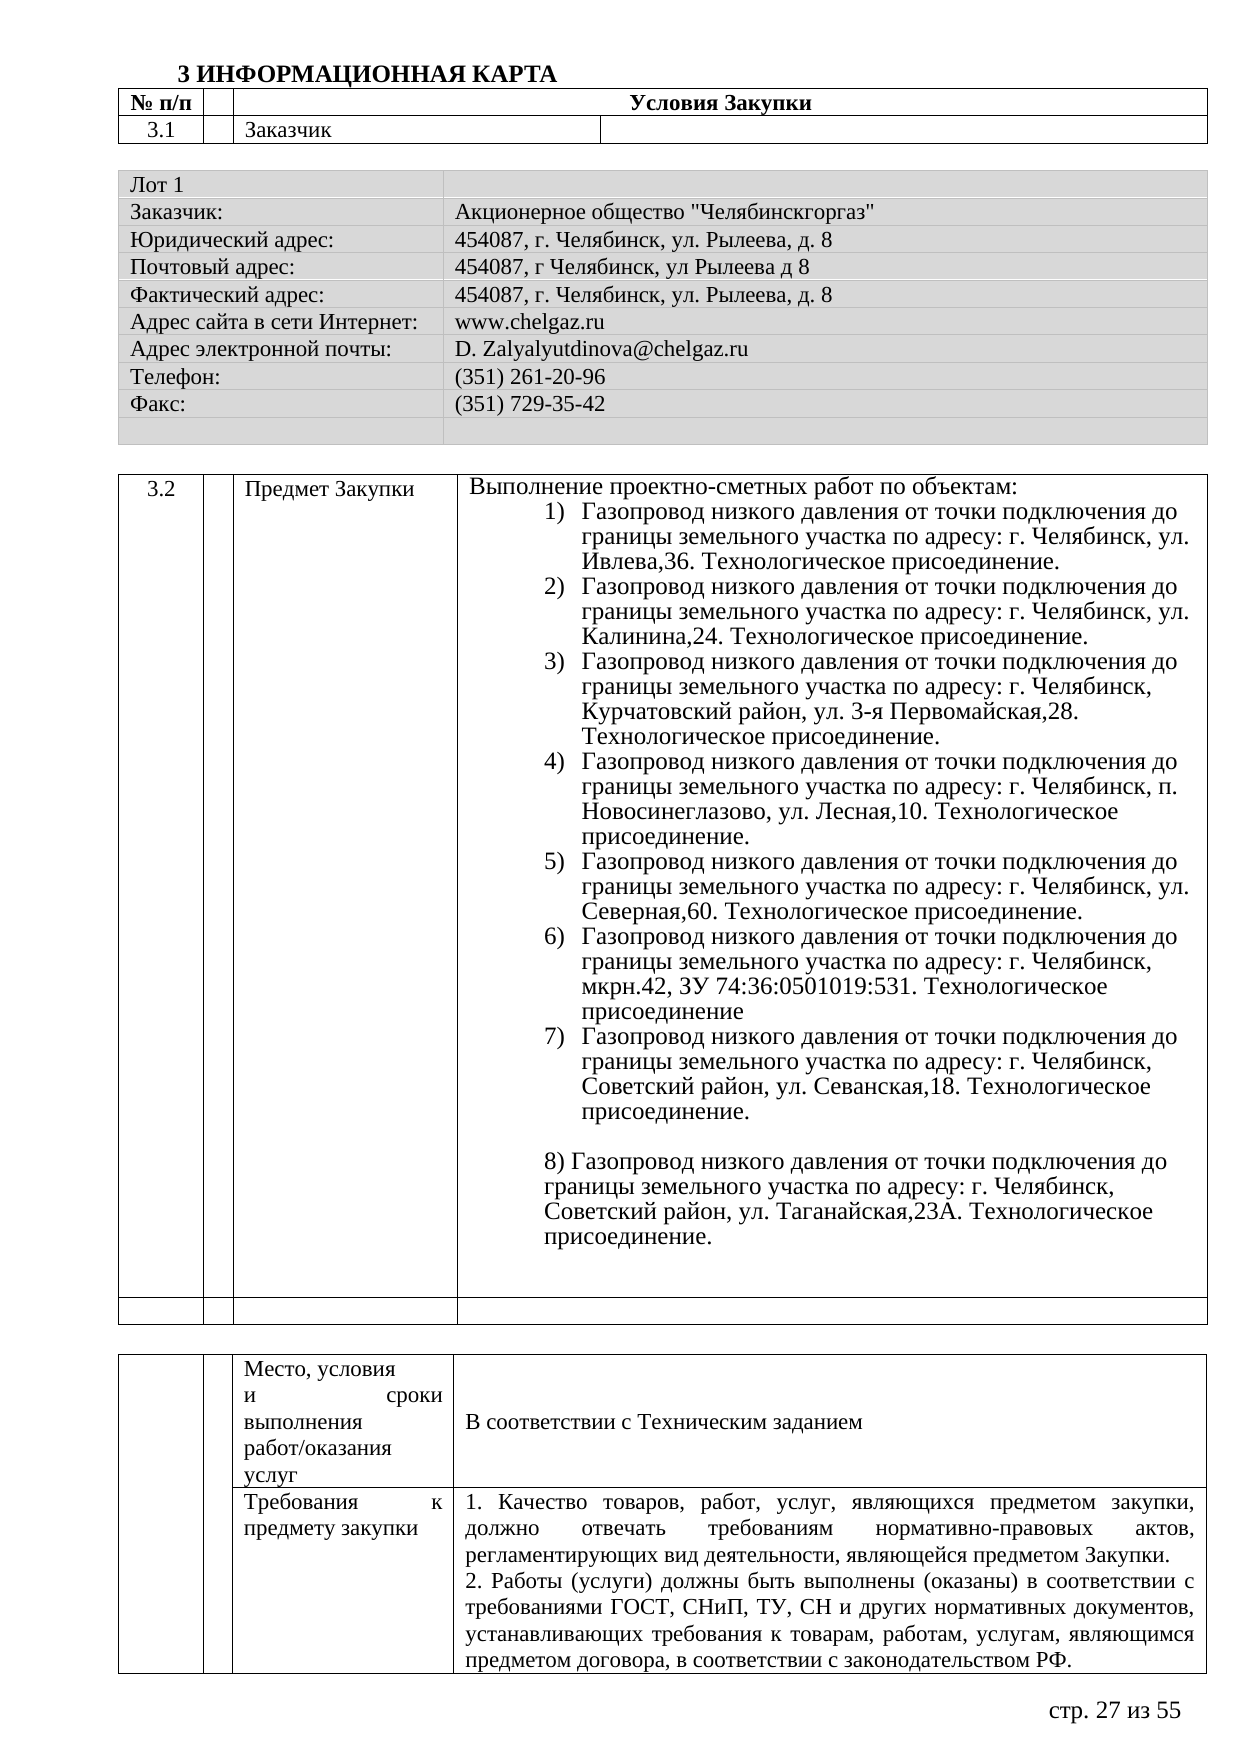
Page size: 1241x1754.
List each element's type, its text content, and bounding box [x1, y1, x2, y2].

table_cell [458, 1298, 1207, 1324]
table_cell Заказчик: [119, 199, 443, 225]
table_cell Фактический адрес: [119, 281, 443, 307]
table_header [204, 89, 233, 115]
table_cell Заказчик [234, 116, 600, 143]
table_cell [444, 418, 1207, 444]
table_cell Телефон: [119, 363, 443, 389]
table_header № п/п [119, 89, 203, 115]
table_cell 454087, г. Челябинск, ул. Рылеева, д. 8 [444, 226, 1207, 252]
table_cell Юридический адрес: [119, 226, 443, 252]
table_cell [601, 116, 1207, 143]
table_header [444, 171, 1207, 197]
table_header В соответствии с Техническим заданием [454, 1355, 1206, 1487]
table_cell [204, 1298, 233, 1324]
table_header [119, 1355, 203, 1672]
table_cell www.chelgaz.ru [444, 308, 1207, 334]
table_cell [454, 1488, 1206, 1672]
table_header Место, условия и сроки выполнения работ/оказания услуг [233, 1355, 453, 1487]
table_cell Факс: [119, 390, 443, 417]
table_cell D. Zalyalyutdinova@chelgaz.ru [444, 335, 1207, 362]
table_cell [119, 1298, 203, 1324]
text 3 ИНФОРМАЦИОННАЯ КАРТА [177, 59, 1181, 88]
table_cell Почтовый адрес: [119, 253, 443, 279]
table_header Лот 1 [119, 171, 443, 197]
table_cell Акционерное общество "Челябинскгоргаз" [444, 199, 1207, 225]
table_header [204, 475, 233, 1297]
table_cell Адрес электронной почты: [119, 335, 443, 362]
table_header 3.2 [119, 475, 203, 1297]
table_header Выполнение проектно-сметных работ по объектам: Газопровод низкого давления от точки подключения до границы земельного участка по адресу: г. Челябинск, ул. Ивлева,36. Технологическое присоединение. Газопровод низкого давления от точки подключения до границы земельного участка по адресу: г. Челябинск, ул. Калинина,24. Технологическое присоединение. Газопровод низкого давления от точки подключения до границы земельного участка по адресу: г. Челябинск, Курчатовский район, ул. 3-я Первомайская,28. Технологическое присоединение. Газопровод низкого давления от точки подключения до границы земельного участка по адресу: г. Челябинск, п. Новосинеглазово, ул. Лесная,10. Технологическое присоединение. Газопровод низкого давления от точки подключения до границы земельного участка по адресу: г. Челябинск, ул. Северная,60. Технологическое присоединение. Газопровод низкого давления от точки подключения до границы земельного участка по адресу: г. Челябинск, мкрн.42, ЗУ 74:36:0501019:531. Технологическое присоединение Газопровод низкого давления от точки подключения до границы земельного участка по адресу: г. Челябинск, Советский район, ул. Севанская,18. Технологическое присоединение. 8) Газопровод низкого давления от точки подключения до границы земельного участка по адресу: г. Челябинск, Советский район, ул. Таганайская,23А. Технологическое присоединение. [458, 475, 1207, 1297]
table_header Условия Закупки [234, 89, 1207, 115]
table_header Предмет Закупки [234, 475, 457, 1297]
table_cell [119, 418, 443, 444]
table_cell Адрес сайта в сети Интернет: [119, 308, 443, 334]
table_cell [234, 1298, 457, 1324]
table_cell [204, 116, 233, 143]
table_cell 454087, г. Челябинск, ул. Рылеева, д. 8 [444, 281, 1207, 307]
table_cell (351) 261-20-96 [444, 363, 1207, 389]
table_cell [233, 1488, 453, 1672]
table_cell 454087, г Челябинск, ул Рылеева д 8 [444, 253, 1207, 279]
table_cell 3.1 [119, 116, 203, 143]
table_cell (351) 729-35-42 [444, 390, 1207, 417]
table_header [204, 1355, 232, 1672]
